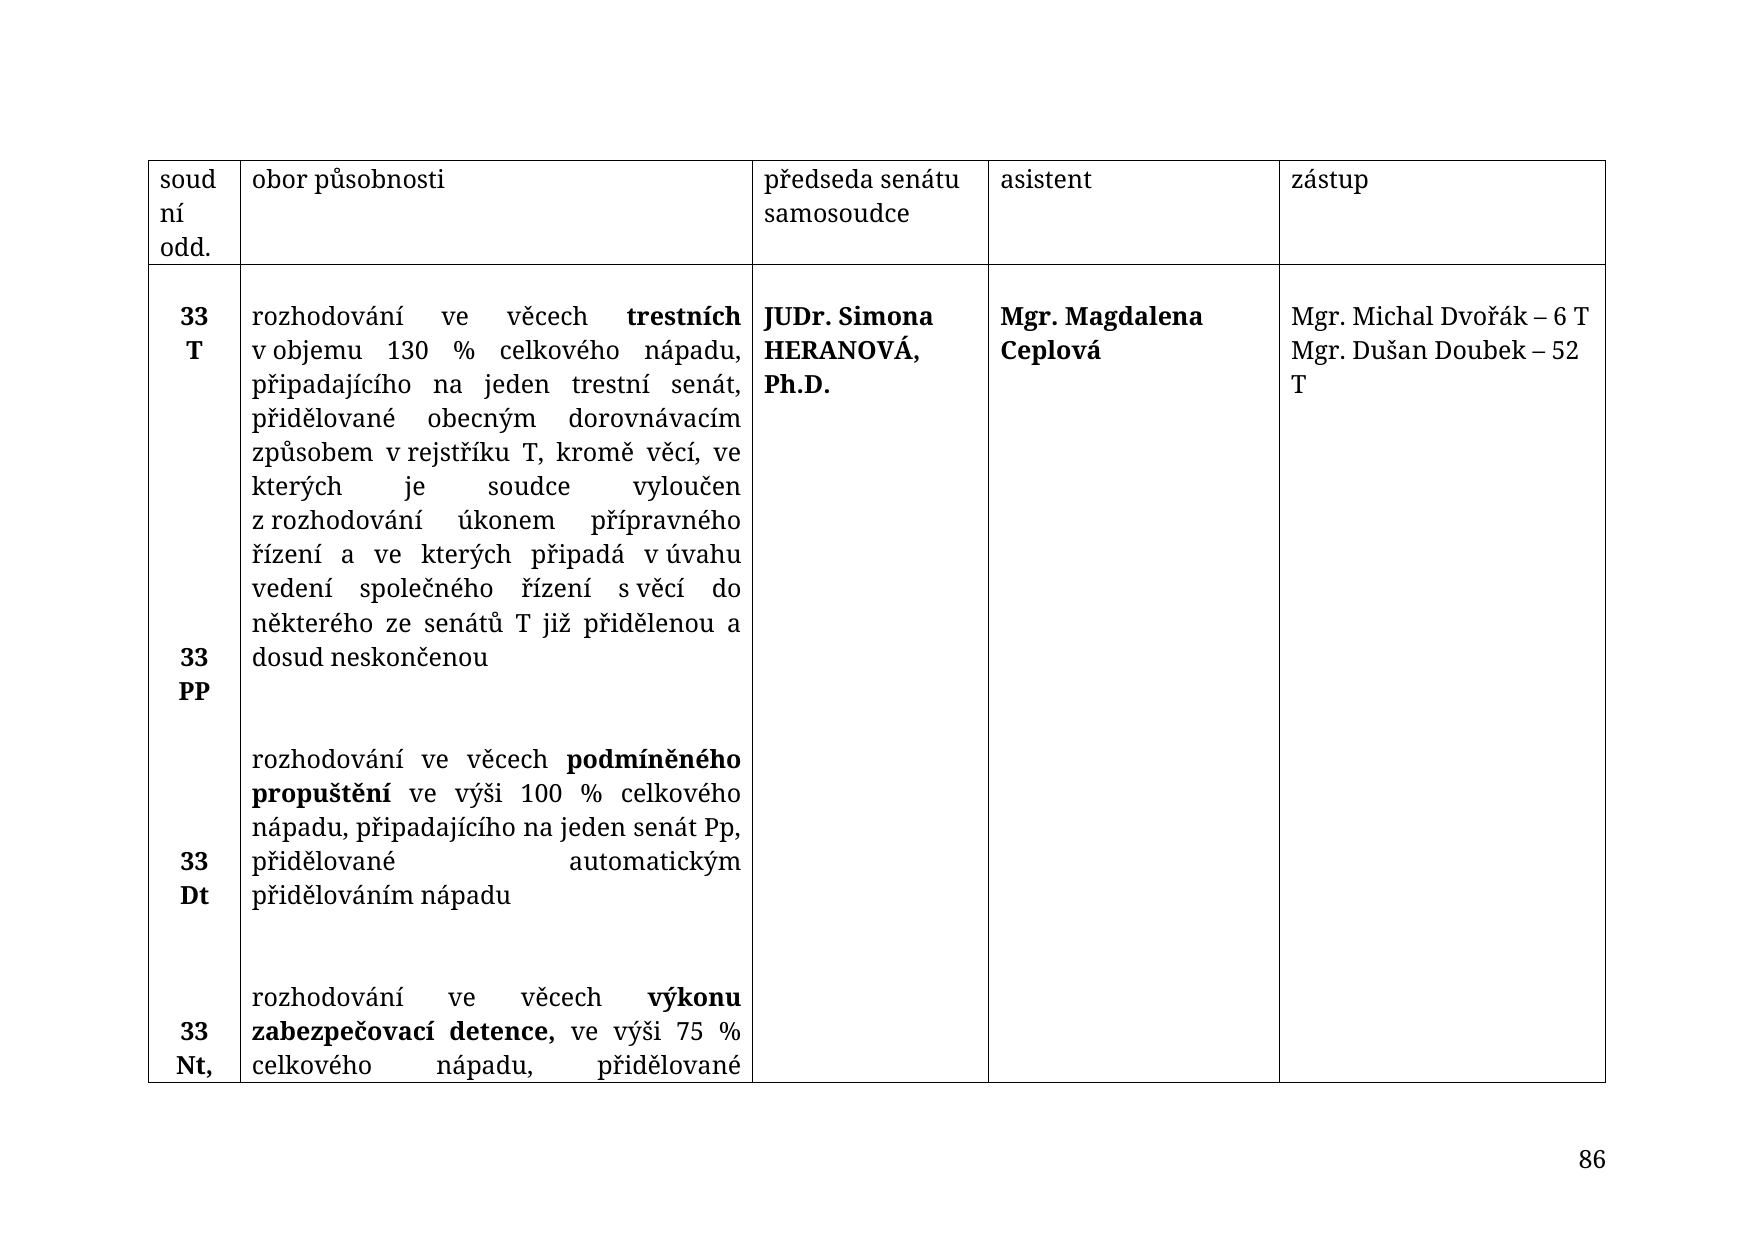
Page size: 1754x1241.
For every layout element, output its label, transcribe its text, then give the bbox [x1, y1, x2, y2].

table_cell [753, 265, 988, 1082]
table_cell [241, 265, 752, 1082]
table_header předseda senátu samosoudce [753, 161, 988, 263]
table_header obor působnosti [241, 161, 752, 263]
table_header zástup [1280, 161, 1605, 263]
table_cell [989, 265, 1279, 1082]
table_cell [149, 265, 240, 1082]
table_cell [1280, 265, 1605, 1082]
table_header soudní odd. [149, 161, 240, 263]
table_header asistent [989, 161, 1279, 263]
